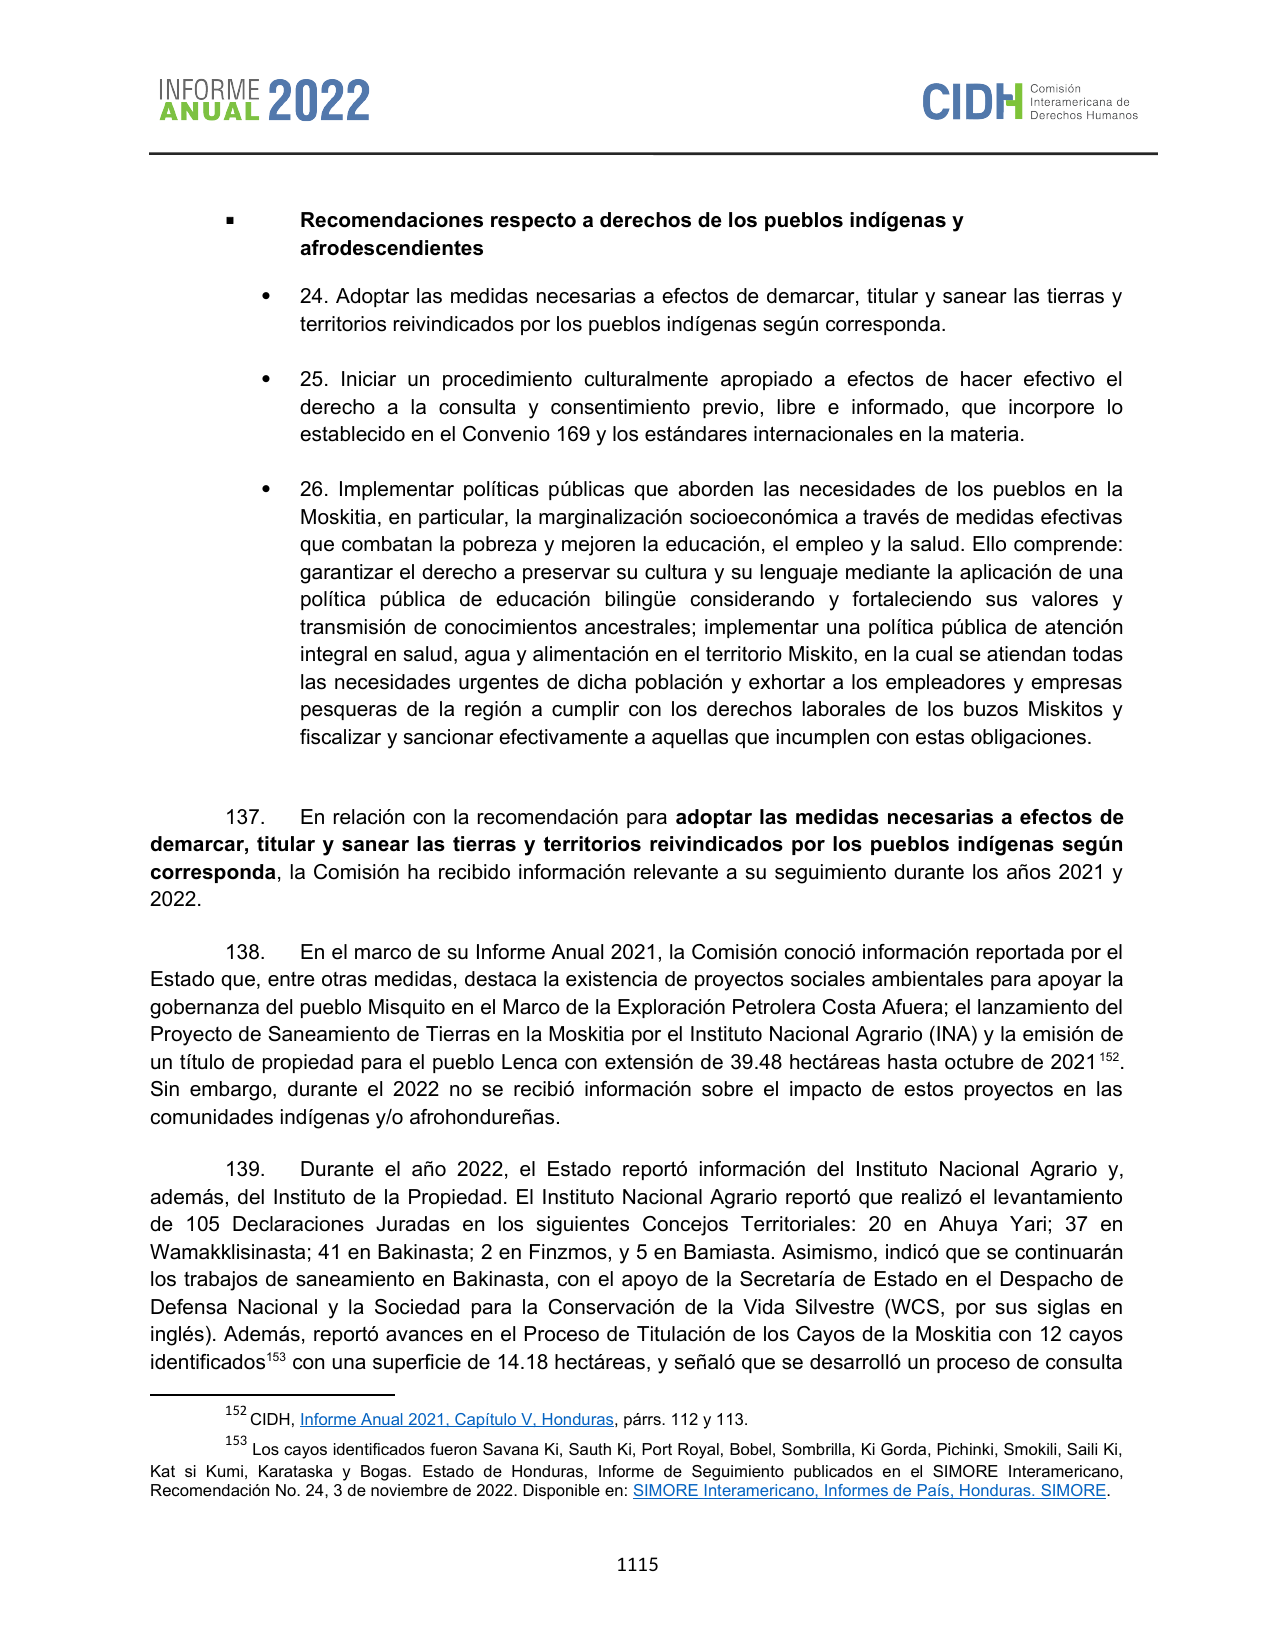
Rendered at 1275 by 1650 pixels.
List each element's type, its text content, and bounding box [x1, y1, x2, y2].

list En el marco de su Informe Anual 2021, la Comisión conoció información reportada por el Estado que, entre otras medidas, destaca la existencia de proyectos sociales ambientales para apoyar la gobernanza del pueblo Misquito en el Marco de la Exploración Petrolera Costa Afuera; el lanzamiento del Proyecto de Saneamiento de Tierras en la Moskitia por el Instituto Nacional Agrario (INA) y la emisión de un título de propiedad para el pueblo Lenca con extensión de 39.48 hectáreas hasta octubre de 2021. Sin embargo, durante el 2022 no se recibió información sobre el impacto de estos proyectos en las comunidades indígenas y/o afrohondureñas. [150, 939, 1125, 1128]
picture [914, 73, 1158, 130]
subtitle Recomendaciones respecto a derechos de los pueblos indígenas y afrodescendientes [225, 208, 1125, 260]
list En relación con la recomendación para adoptar las medidas necesarias a efectos de demarcar, titular y sanear las tierras y territorios reivindicados por los pueblos indígenas según corresponda, la Comisión ha recibido información relevante a su seguimiento durante los años 2021 y 2022. [150, 804, 1125, 911]
list 24. Adoptar las medidas necesarias a efectos de demarcar, titular y sanear las tierras y territorios reivindicados por los pueblos indígenas según corresponda. [262, 284, 1124, 336]
list 25. Iniciar un procedimiento culturalmente apropiado a efectos de hacer efectivo el derecho a la consulta y consentimiento previo, libre e informado, que incorpore lo establecido en el Convenio 169 y los estándares internacionales en la materia. [262, 367, 1124, 446]
picture [150, 73, 374, 126]
list 26. Implementar políticas públicas que aborden las necesidades de los pueblos en la Moskitia, en particular, la marginalización socioeconómica a través de medidas efectivas que combatan la pobreza y mejoren la educación, el empleo y la salud. Ello comprende: garantizar el derecho a preservar su cultura y su lenguaje mediante la aplicación de una política pública de educación bilingüe considerando y fortaleciendo sus valores y transmisión de conocimientos ancestrales; implementar una política pública de atención integral en salud, agua y alimentación en el territorio Miskito, en la cual se atiendan todas las necesidades urgentes de dicha población y exhortar a los empleadores y empresas pesqueras de la región a cumplir con los derechos laborales de los buzos Miskitos y fiscalizar y sancionar efectivamente a aquellas que incumplen con estas obligaciones. [262, 477, 1124, 748]
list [150, 1157, 1125, 1373]
